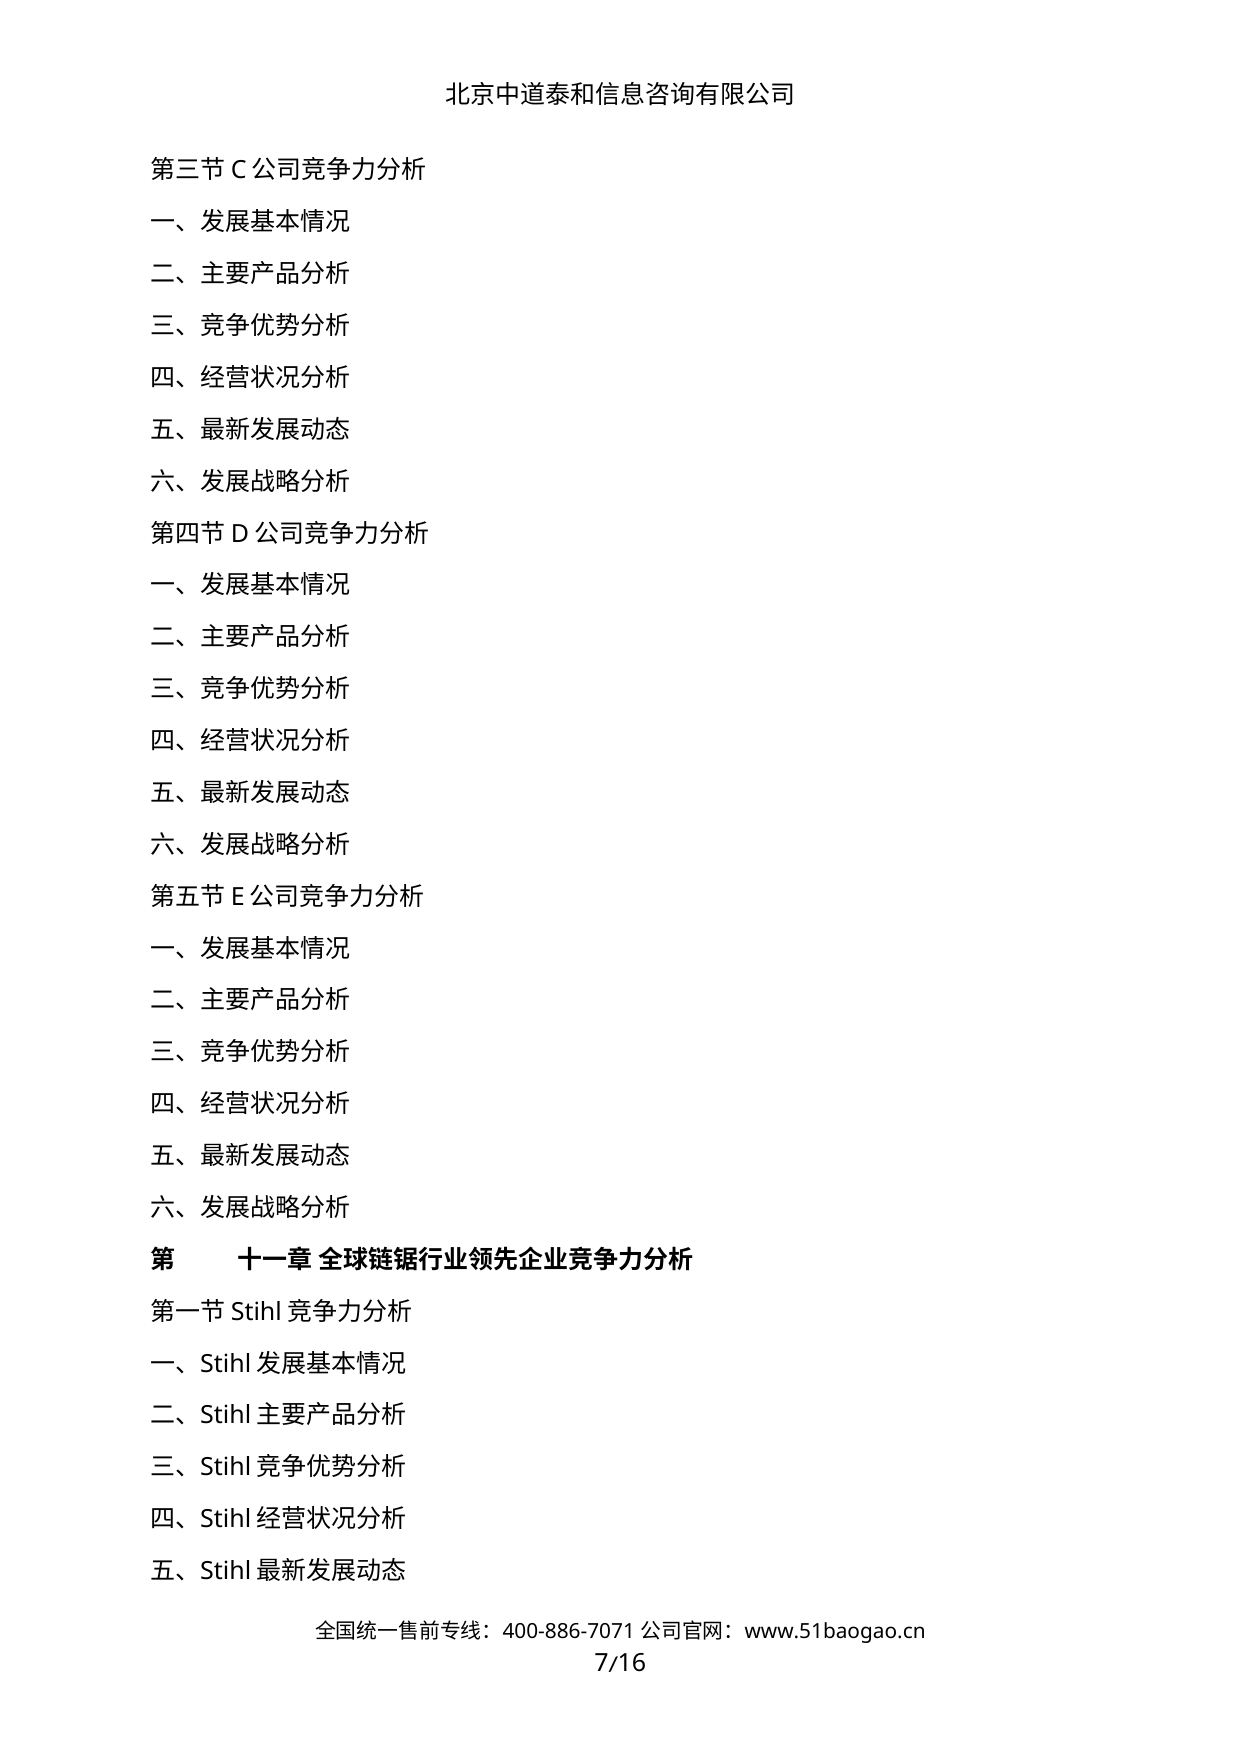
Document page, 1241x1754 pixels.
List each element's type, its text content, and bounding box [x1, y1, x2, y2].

text 一、发展基本情况 [150, 928, 1090, 964]
text 五、Stihl最新发展动态 [150, 1551, 1090, 1587]
text 三、竞争优势分析 [150, 669, 1090, 705]
text 一、Stihl发展基本情况 [150, 1343, 1090, 1379]
text 五、最新发展动态 [150, 409, 1090, 446]
text 六、发展战略分析 [150, 824, 1090, 861]
text 六、发展战略分析 [150, 1187, 1090, 1224]
text 四、Stihl经营状况分析 [150, 1499, 1090, 1535]
text 第三节 C公司竞争力分析 [150, 150, 1090, 186]
text 五、最新发展动态 [150, 772, 1090, 809]
text 一、发展基本情况 [150, 202, 1090, 238]
text 三、竞争优势分析 [150, 306, 1090, 342]
text 一、发展基本情况 [150, 565, 1090, 601]
text 四、经营状况分析 [150, 357, 1090, 394]
text 六、发展战略分析 [150, 461, 1090, 497]
text 三、Stihl竞争优势分析 [150, 1447, 1090, 1483]
text 四、经营状况分析 [150, 1084, 1090, 1120]
text 第四节 D公司竞争力分析 [150, 513, 1090, 549]
text 四、经营状况分析 [150, 721, 1090, 757]
text 二、主要产品分析 [150, 980, 1090, 1016]
text 二、主要产品分析 [150, 617, 1090, 653]
text 二、主要产品分析 [150, 254, 1090, 290]
text 第五节 E公司竞争力分析 [150, 876, 1090, 912]
text 五、最新发展动态 [150, 1136, 1090, 1172]
text 二、Stihl主要产品分析 [150, 1395, 1090, 1431]
text 第一节 Stihl竞争力分析 [150, 1291, 1090, 1327]
text 第 十一章 全球链锯行业领先企业竞争力分析 [150, 1239, 1090, 1276]
text 三、竞争优势分析 [150, 1032, 1090, 1068]
